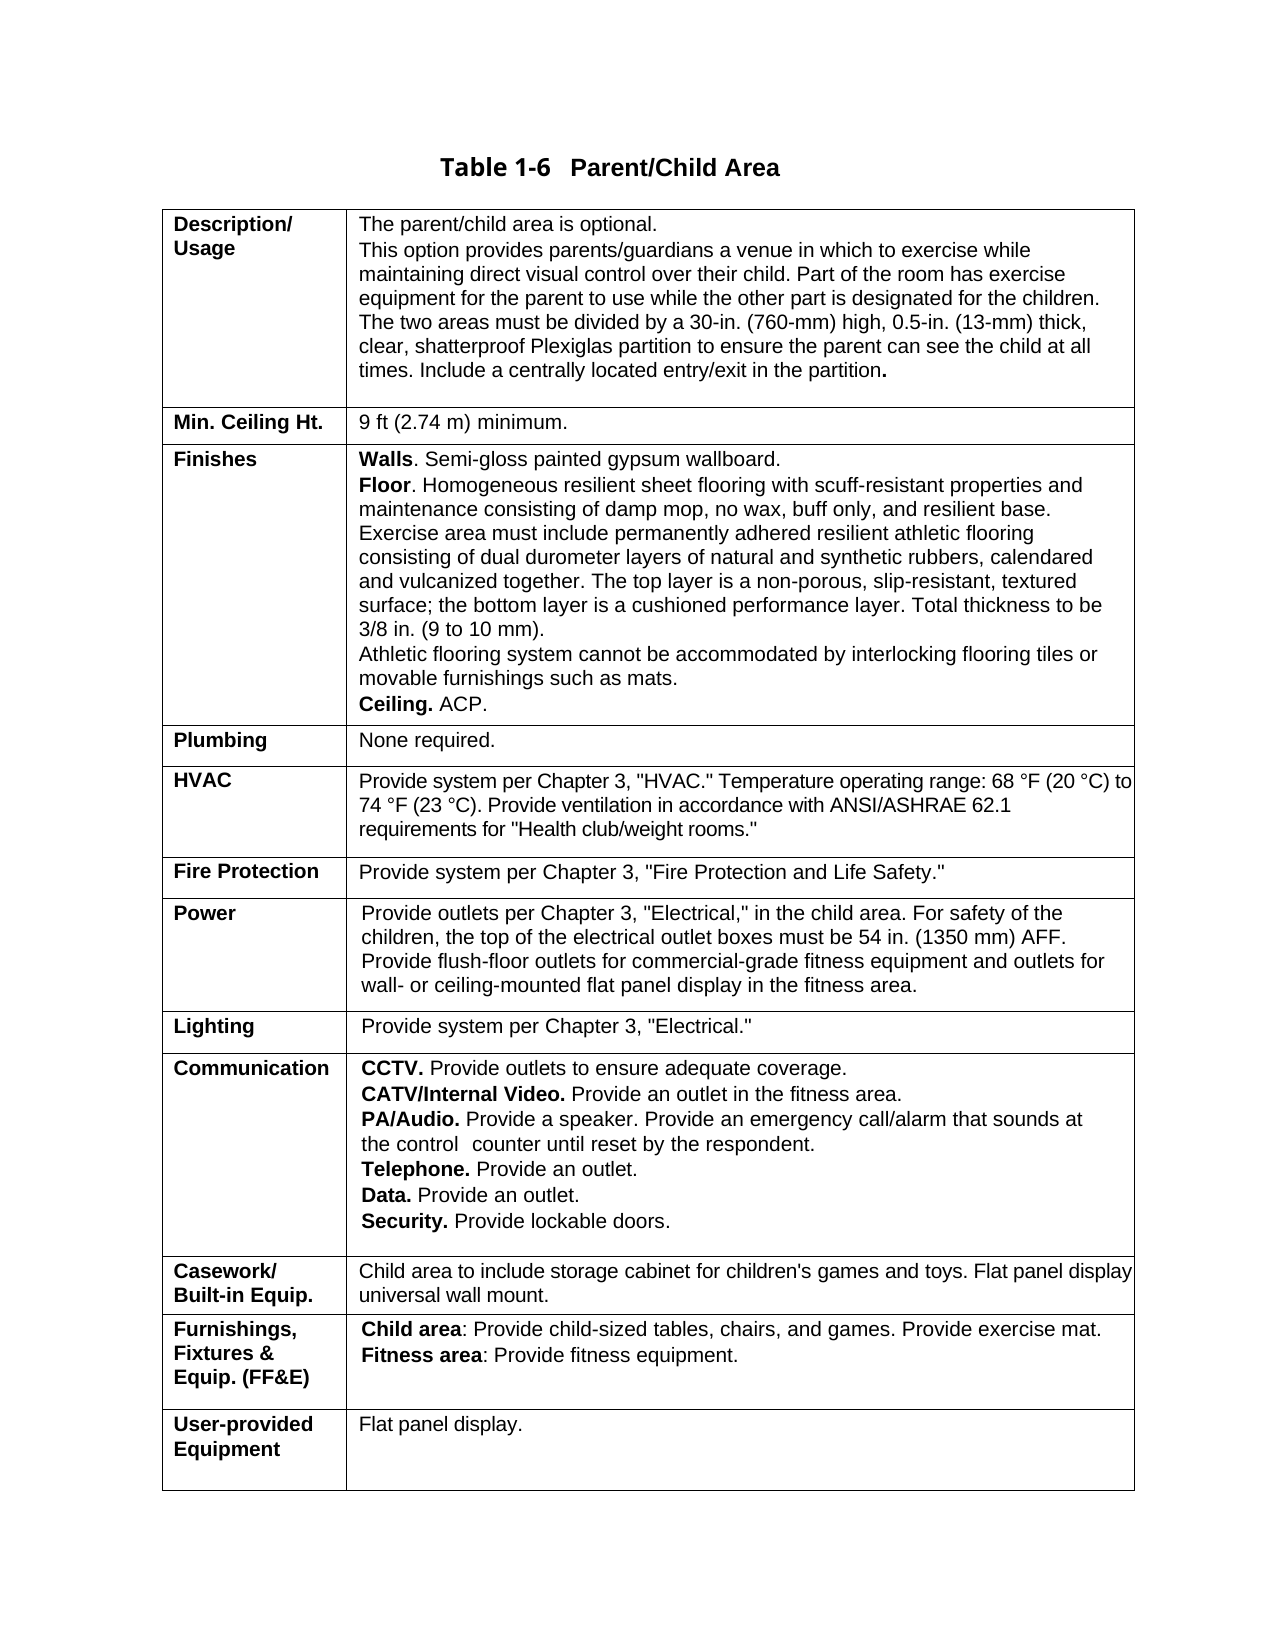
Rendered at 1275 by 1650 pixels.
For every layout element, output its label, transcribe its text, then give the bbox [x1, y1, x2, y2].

table_cell Child area to include storage cabinet for children's games and toys. Flat panel display universal wall mount. [347, 1257, 1134, 1314]
table_header Description/ Usage [163, 210, 346, 407]
table_cell Walls. Semi-gloss painted gypsum wallboard. Floor. Homogeneous resilient sheet flooring with scuff-resistant properties and maintenance consisting of damp mop, no wax, buff only, and resilient base. Exercise area must include permanently adhered resilient athletic flooring consisting of dual durometer layers of natural and synthetic rubbers, calendared and vulcanized together. The top layer is a non-porous, slip-resistant, textured surface; the bottom layer is a cushioned performance layer. Total thickness to be 3/8 in. (9 to 10 mm). Athletic flooring system cannot be accommodated by interlocking flooring tiles or movable furnishings such as mats. Ceiling. ACP. [347, 445, 1134, 725]
table_cell HVAC [163, 767, 346, 857]
table_cell Communication [163, 1054, 346, 1256]
table_cell Child area: Provide child-sized tables, chairs, and games. Provide exercise mat. Fitness area: Provide fitness equipment. [347, 1315, 1134, 1409]
table_cell None required. [347, 726, 1134, 766]
table_cell Finishes [163, 445, 346, 725]
table_cell CCTV. Provide outlets to ensure adequate coverage. CATV/Internal Video. Provide an outlet in the fitness area. PA/Audio. Provide a speaker. Provide an emergency call/alarm that sounds at the control counter until reset by the respondent. Telephone. Provide an outlet. Data. Provide an outlet. Security. Provide lockable doors. [347, 1054, 1134, 1256]
table_cell Plumbing [163, 726, 346, 766]
table_cell 9 ft (2.74 m) minimum. [347, 408, 1134, 444]
table_cell Lighting [163, 1012, 346, 1053]
table_cell Provide outlets per Chapter 3, "Electrical," in the child area. For safety of the children, the top of the electrical outlet boxes must be 54 in. (1350 mm) AFF. Provide flush-floor outlets for commercial-grade fitness equipment and outlets for wall- or ceiling-mounted flat panel display in the fitness area. [347, 899, 1134, 1011]
table_cell Casework/ Built-in Equip. [163, 1257, 346, 1314]
table_cell Provide system per Chapter 3, "Fire Protection and Life Safety." [347, 858, 1134, 898]
table_cell Fire Protection [163, 858, 346, 898]
table_cell Provide system per Chapter 3, "HVAC." Temperature operating range: 68 °F (20 °C) to 74 °F (23 °C). Provide ventilation in accordance with ANSI/ASHRAE 62.1 requirements for "Health club/weight rooms." [347, 767, 1134, 857]
table_cell Provide system per Chapter 3, "Electrical." [347, 1012, 1134, 1053]
table_cell Min. Ceiling Ht. [163, 408, 346, 444]
table_cell User-provided Equipment [163, 1410, 346, 1490]
table_cell Flat panel display. [347, 1410, 1134, 1490]
table_cell Furnishings, Fixtures & Equip. (FF&E) [163, 1315, 346, 1409]
list Parent/Child Area [150, 150, 1125, 184]
table_cell Power [163, 899, 346, 1011]
table_header The parent/child area is optional. This option provides parents/guardians a venue in which to exercise while maintaining direct visual control over their child. Part of the room has exercise equipment for the parent to use while the other part is designated for the children. The two areas must be divided by a 30-in. (760-mm) high, 0.5-in. (13-mm) thick, clear, shatterproof Plexiglas partition to ensure the parent can see the child at all times. Include a centrally located entry/exit in the partition. [347, 210, 1134, 407]
